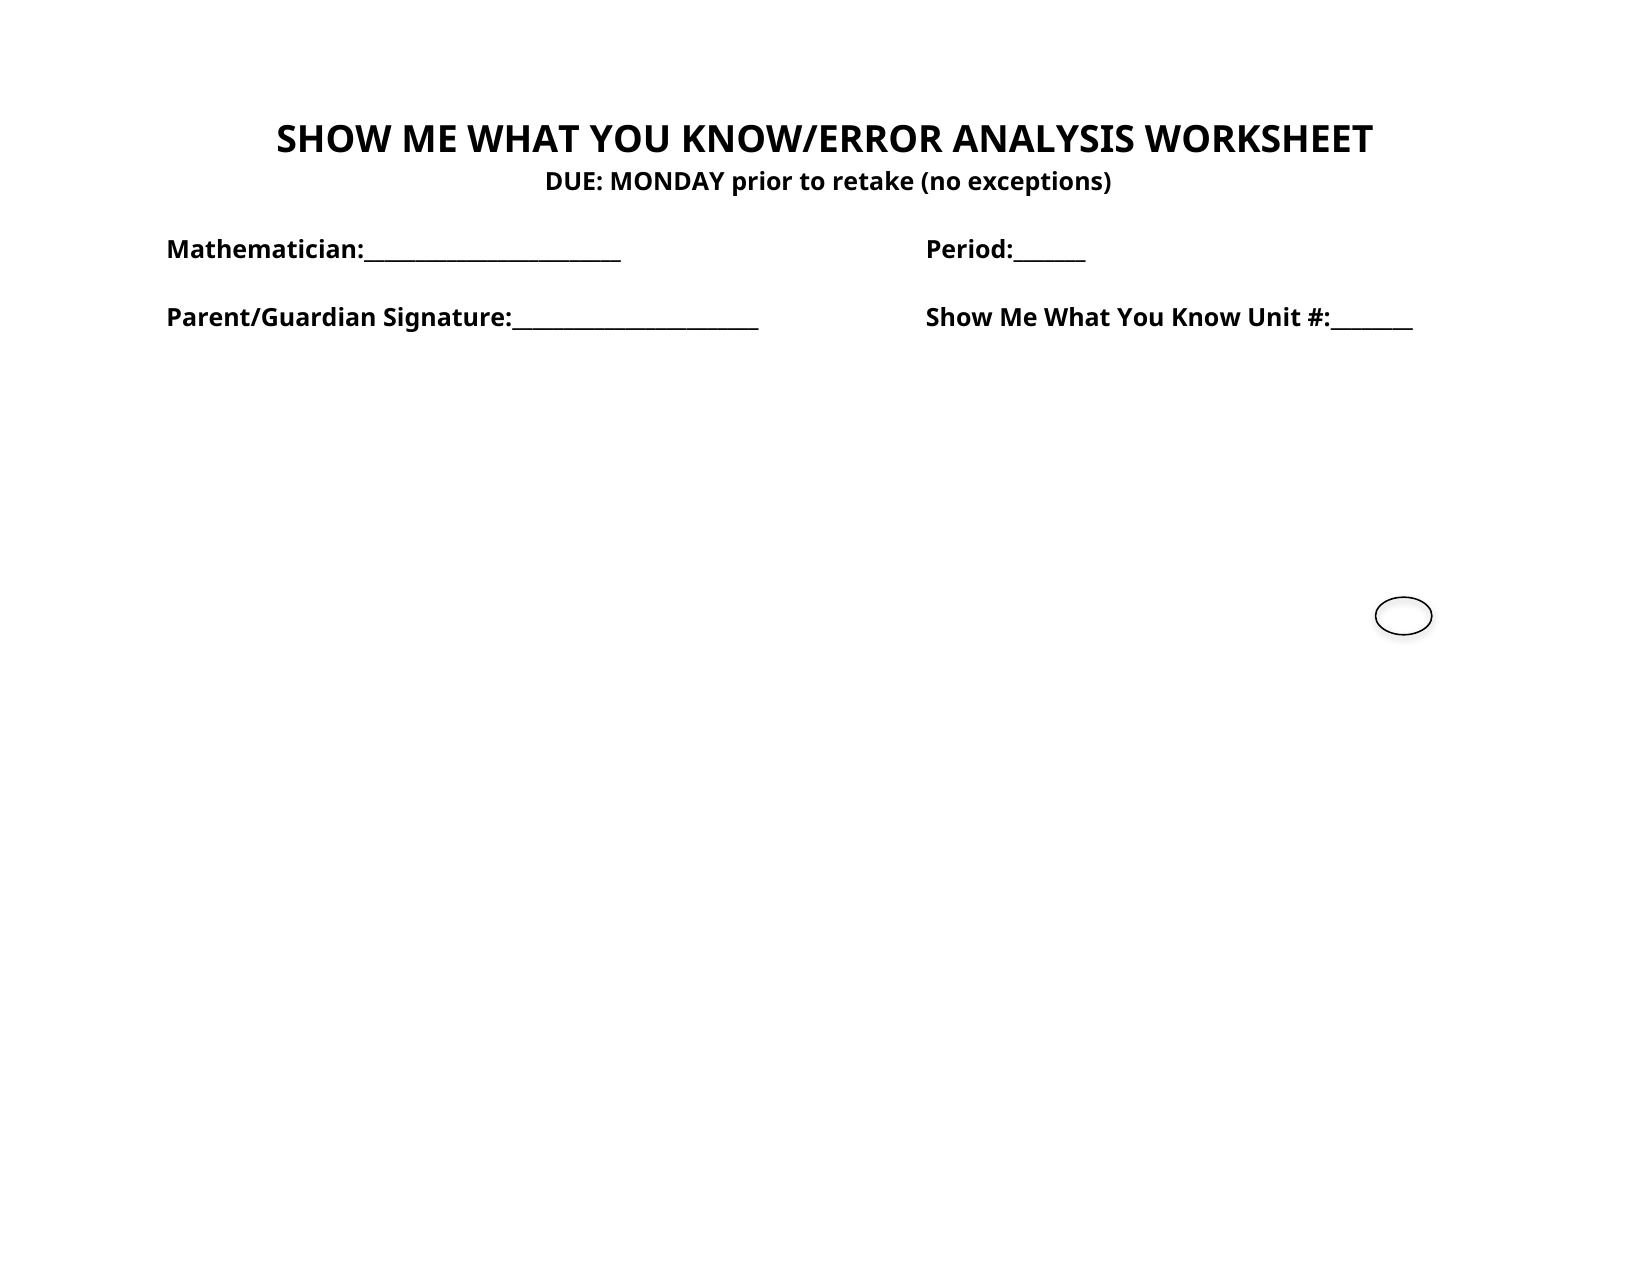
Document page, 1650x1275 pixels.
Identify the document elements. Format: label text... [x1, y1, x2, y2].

text Mathematician:_________________________ Period:_______ Parent/Guardian Signature:________________________ Show Me What You Know Unit #:________ [166, 232, 1624, 334]
text SHOW ME WHAT YOU KNOW/ERROR ANALYSIS WORKSHEET [26, 112, 1624, 163]
text DUE: MONDAY prior to retake (no exceptions) [26, 163, 1624, 198]
